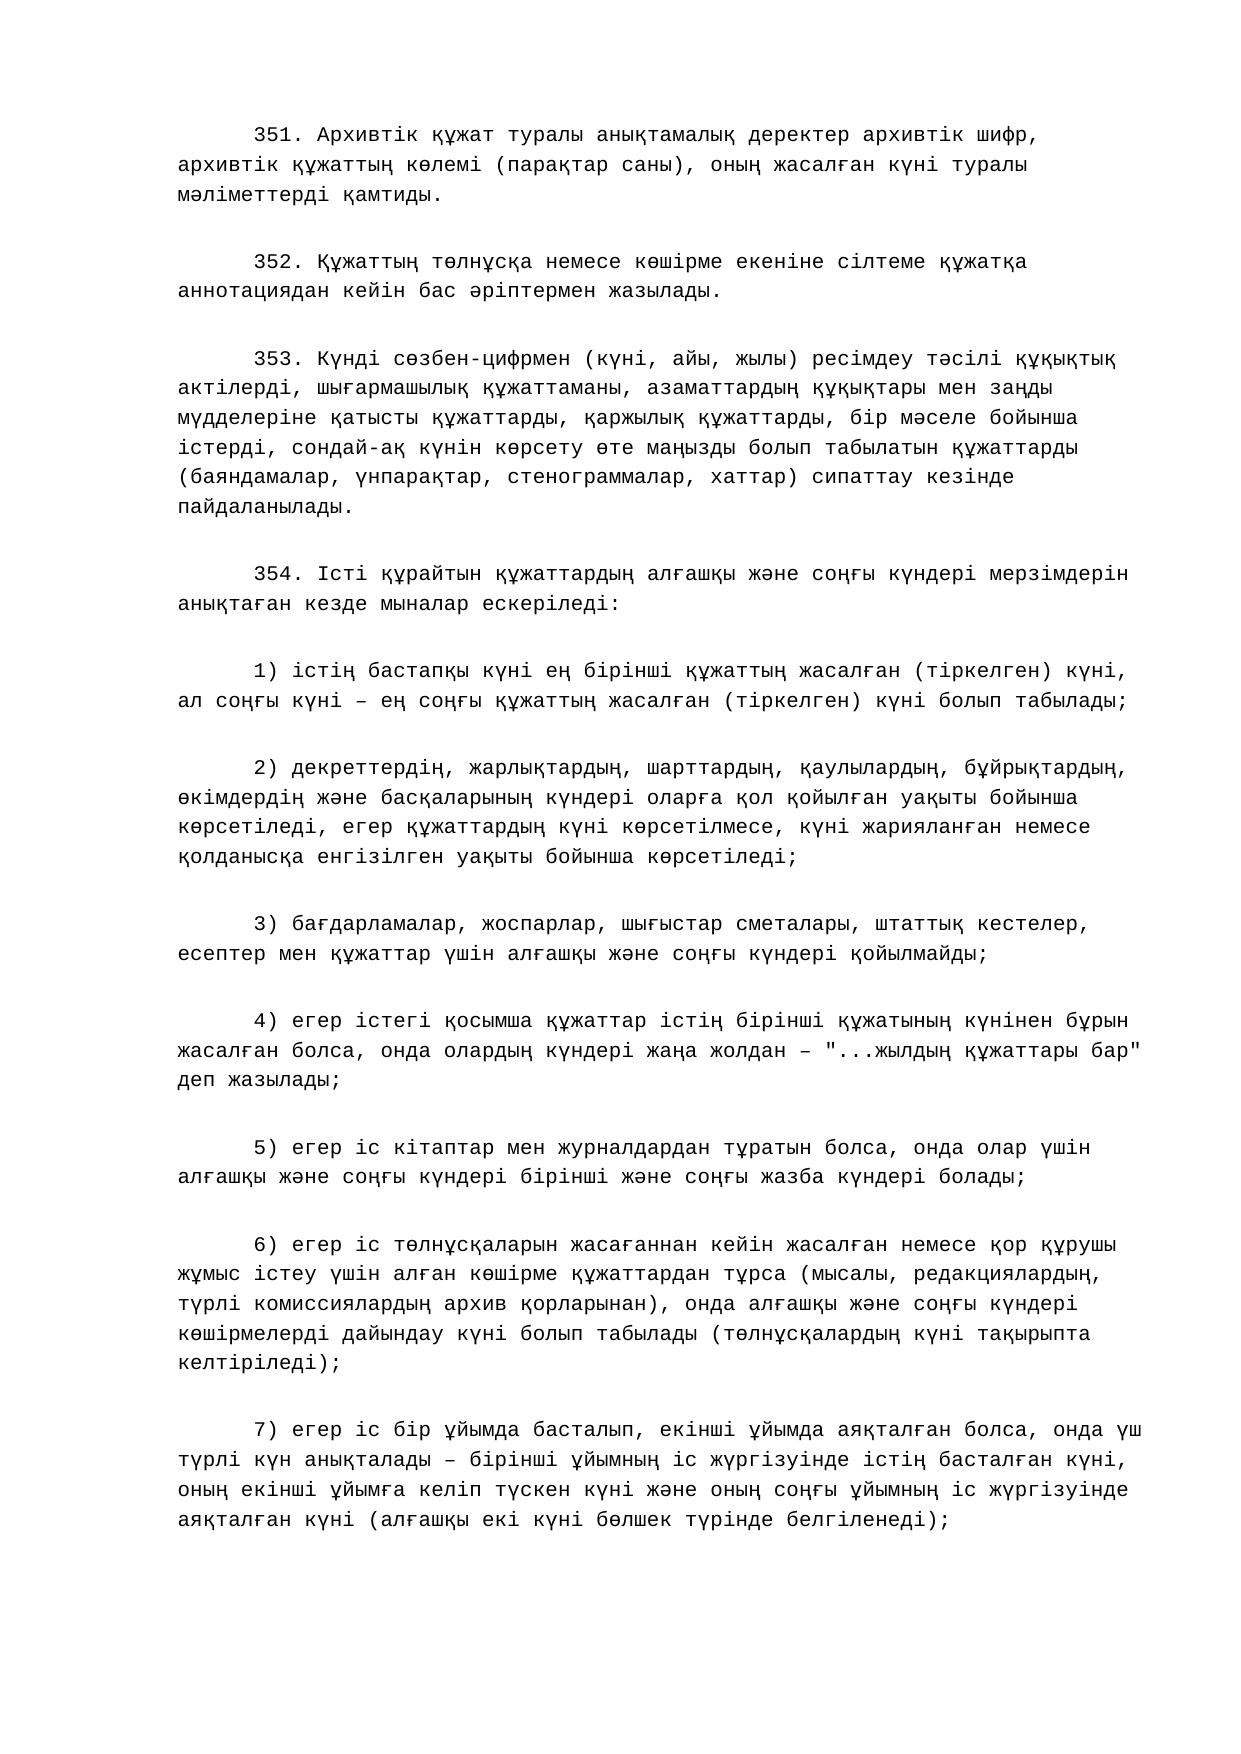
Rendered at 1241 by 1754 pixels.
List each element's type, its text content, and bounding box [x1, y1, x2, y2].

text 354. Істі құрайтын құжаттардың алғашқы және соңғы күндері мерзімдерін анықтаған кезде мыналар ескеріледі: [177, 557, 1152, 617]
text 4) егер істегі қосымша құжаттар істің бірінші құжатының күнінен бұрын жасалған болса, онда олардың күндері жаңа жолдан – "...жылдың құжаттары бар" деп жазылады; [177, 1004, 1152, 1093]
text 351. Архивтік құжат туралы анықтамалық деректер архивтік шифр, архивтік құжаттың көлемі (парақтар саны), оның жасалған күні туралы мәліметтерді қамтиды. [177, 118, 1152, 207]
text 2) декреттердің, жарлықтардың, шарттардың, қаулылардың, бұйрықтардың, өкімдердің және басқаларының күндері оларға қол қойылған уақыты бойынша көрсетіледі, егер құжаттардың күні көрсетілмесе, күні жарияланған немесе қолданысқа енгізілген уақыты бойынша көрсетіледі; [177, 751, 1152, 870]
text 5) егер іс кітаптар мен журналдардан тұратын болса, онда олар үшін алғашқы және соңғы күндері бірінші және соңғы жазба күндері болады; [177, 1131, 1152, 1190]
text 7) егер іс бір ұйымда басталып, екінші ұйымда аяқталған болса, онда үш түрлі күн анықталады – бірінші ұйымның іс жүргізуінде істің басталған күні, оның екінші ұйымға келіп түскен күні және оның соңғы ұйымның іс жүргізуінде аяқталған күні (алғашқы екі күні бөлшек түрінде белгіленеді); [177, 1413, 1152, 1532]
text 1) істің бастапқы күні ең бірінші құжаттың жасалған (тіркелген) күні, ал соңғы күні – ең соңғы құжаттың жасалған (тіркелген) күні болып табылады; [177, 654, 1152, 713]
text 353. Күнді сөзбен-цифрмен (күні, айы, жылы) ресімдеу тәсілі құқықтық актілерді, шығармашылық құжаттаманы, азаматтардың құқықтары мен заңды мүдделеріне қатысты құжаттарды, қаржылық құжаттарды, бір мәселе бойынша істерді, сондай-ақ күнін көрсету өте маңызды болып табылатын құжаттарды (баяндамалар, үнпарақтар, стенограммалар, хаттар) сипаттау кезінде пайдаланылады. [177, 342, 1152, 520]
text 6) егер іс төлнұсқаларын жасағаннан кейін жасалған немесе қор құрушы жұмыс істеу үшін алған көшірме құжаттардан тұрса (мысалы, редакциялардың, түрлі комиссиялардың архив қорларынан), онда алғашқы және соңғы күндері көшірмелерді дайындау күні болып табылады (төлнұсқалардың күні тақырыпта келтіріледі); [177, 1227, 1152, 1376]
text 3) бағдарламалар, жоспарлар, шығыстар сметалары, штаттық кестелер, есептер мен құжаттар үшін алғашқы және соңғы күндері қойылмайды; [177, 907, 1152, 967]
text 352. Құжаттың төлнұсқа немесе көшірме екеніне сілтеме құжатқа аннотациядан кейін бас әріптермен жазылады. [177, 245, 1152, 304]
